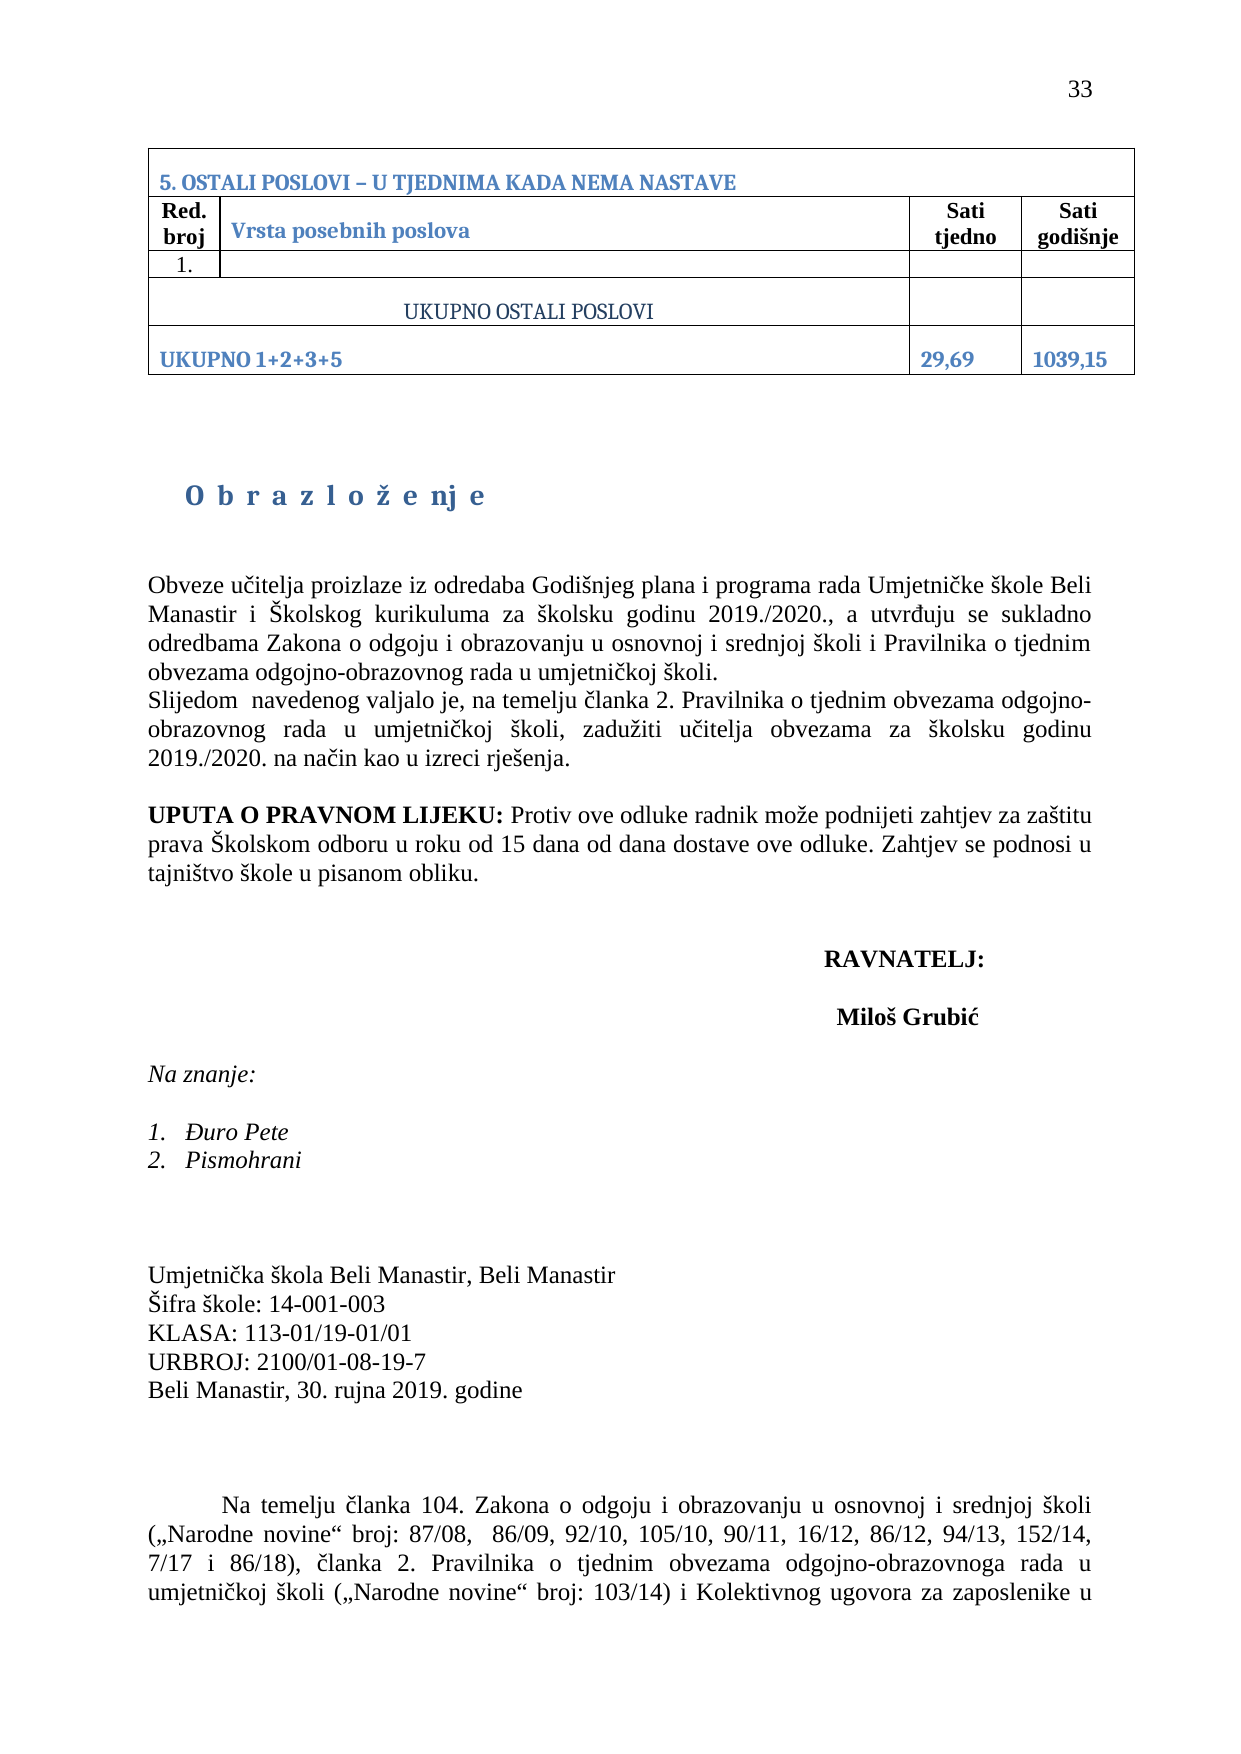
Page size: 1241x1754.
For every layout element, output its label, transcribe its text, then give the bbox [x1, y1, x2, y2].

text UPUTA O PRAVNOM LIJEKU: Protiv ove odluke radnik može podnijeti zahtjev za zaštitu prava Školskom odboru u roku od 15 dana od dana dostave ove odluke. Zahtjev se podnosi u tajništvo škole u pisanom obliku. [148, 801, 1093, 887]
text Na znanje: [148, 1059, 1093, 1088]
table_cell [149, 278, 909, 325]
text Beli Manastir, 30. rujna 2019. godine [148, 1376, 1093, 1404]
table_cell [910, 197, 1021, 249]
text KLASA: 113-01/19-01/01 [148, 1318, 1093, 1347]
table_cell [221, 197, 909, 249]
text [148, 1491, 1093, 1606]
text 2. Pismohrani [148, 1146, 1093, 1174]
text 1. Đuro Pete [148, 1117, 1093, 1146]
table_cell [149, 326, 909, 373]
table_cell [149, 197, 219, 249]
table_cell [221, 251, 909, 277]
text Miloš Grubić [148, 1002, 1093, 1031]
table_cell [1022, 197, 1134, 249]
text Obveze učitelja proizlaze iz odredaba Godišnjeg plana i programa rada Umjetničke škole Beli Manastir i Školskog kurikuluma za školsku godinu 2019./2020., a utvrđuju se sukladno odredbama Zakona o odgoju i obrazovanju u osnovnoj i srednjoj školi i Pravilnika o tjednim obvezama odgojno-obrazovnog rada u umjetničkoj školi. [148, 571, 1093, 686]
subtitle O b r a z l o ž e nj e [185, 479, 1093, 513]
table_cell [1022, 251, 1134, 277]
text Umjetnička škola Beli Manastir, Beli Manastir [148, 1261, 1093, 1289]
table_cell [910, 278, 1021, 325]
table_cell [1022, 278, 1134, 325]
text RAVNATELJ: [148, 944, 1093, 973]
text Slijedom navedenog valjalo je, na temelju članka 2. Pravilnika o tjednim obvezama odgojno-obrazovnog rada u umjetničkoj školi, zadužiti učitelja obvezama za školsku godinu 2019./2020. na način kao u izreci rješenja. [148, 686, 1093, 772]
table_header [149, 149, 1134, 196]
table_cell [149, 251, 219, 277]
text Šifra škole: 14-001-003 [148, 1289, 1093, 1318]
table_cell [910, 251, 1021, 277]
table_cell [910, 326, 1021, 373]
text URBROJ: 2100/01-08-19-7 [148, 1347, 1093, 1376]
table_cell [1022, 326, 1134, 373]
